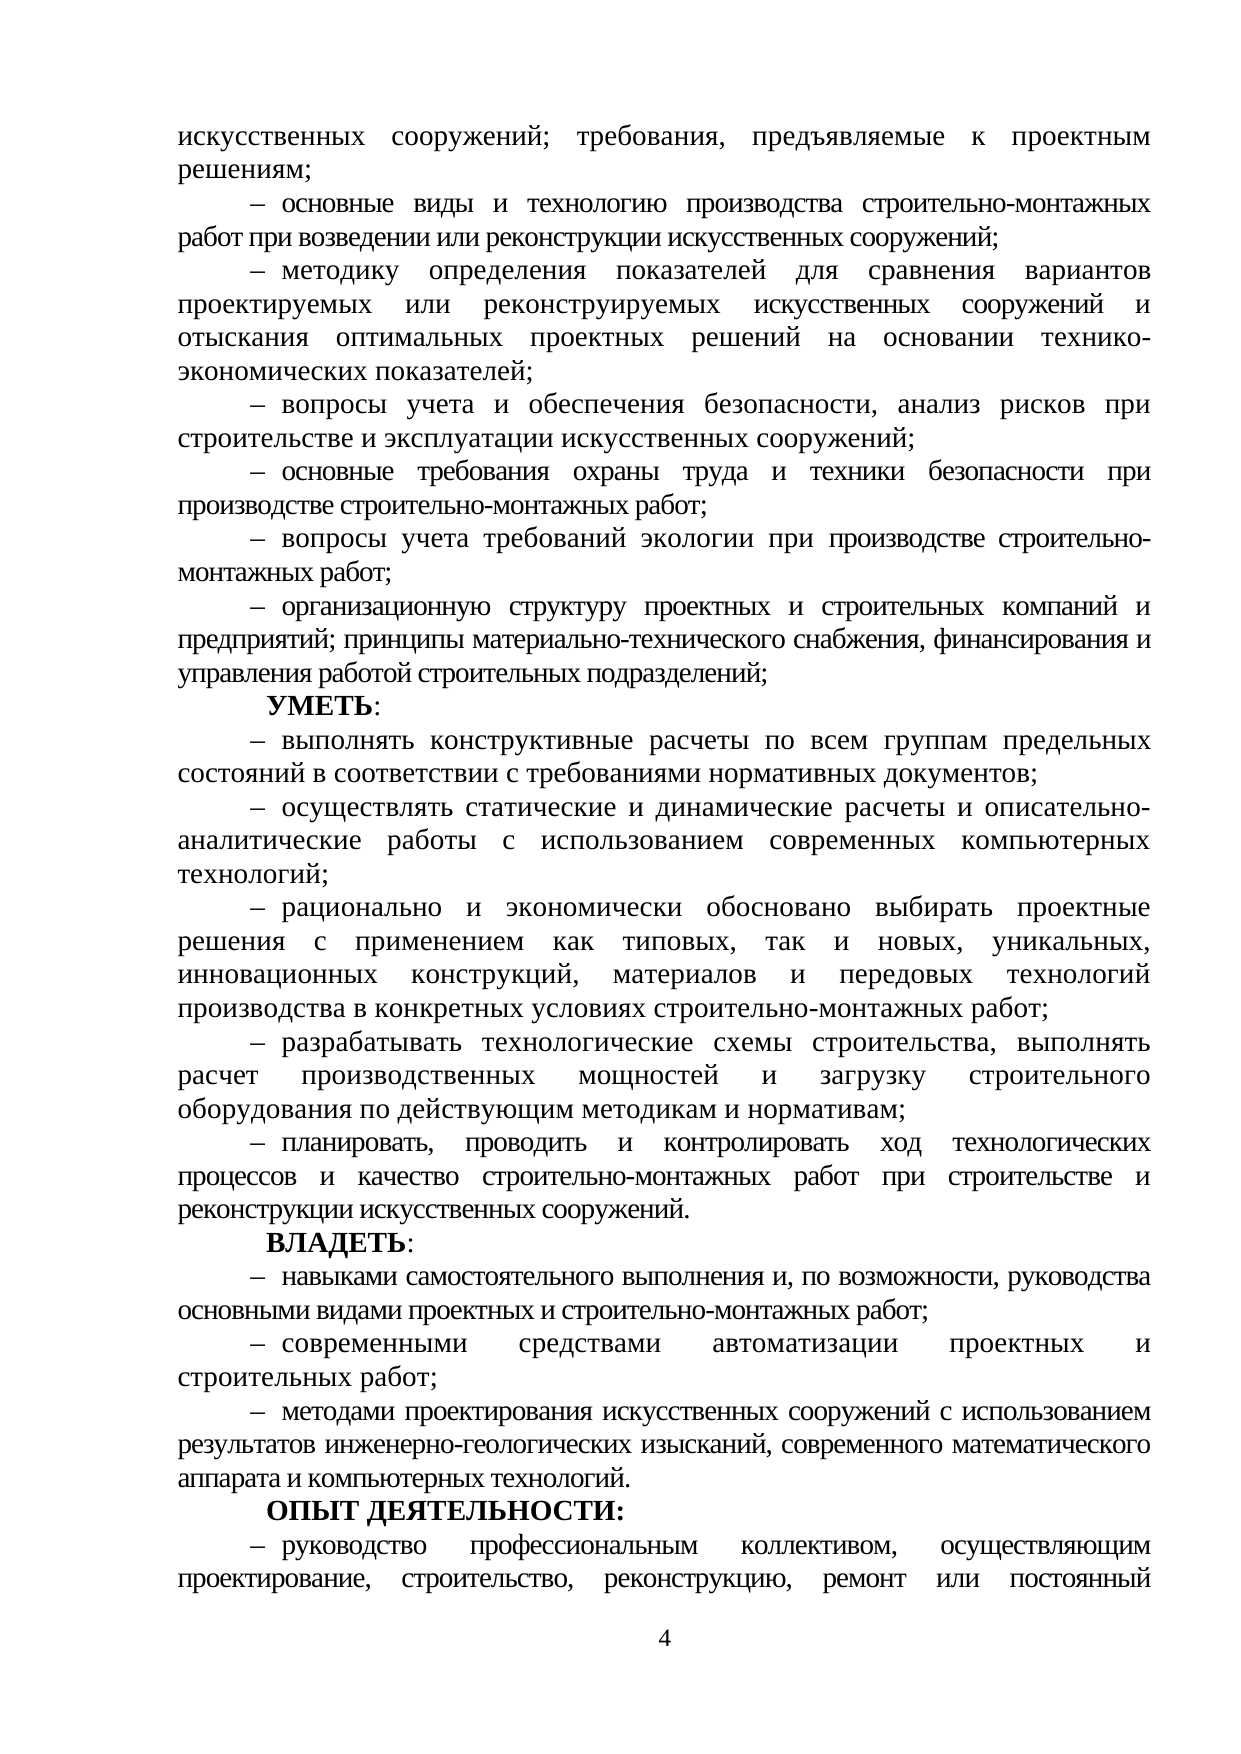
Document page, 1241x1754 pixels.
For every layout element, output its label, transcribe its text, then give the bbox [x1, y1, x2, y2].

list современными средствами автоматизации проектных и строительных работ; [177, 1326, 1152, 1393]
list разрабатывать технологические схемы строительства, выполнять расчет производственных мощностей и загрузку строительного оборудования по действующим методикам и нормативам; [177, 1024, 1152, 1124]
list навыками самостоятельного выполнения и, по возможности, руководства основными видами проектных и строительно-монтажных работ; [177, 1258, 1152, 1326]
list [177, 118, 1152, 185]
text ВЛАДЕТЬ: [177, 1225, 1152, 1258]
list методику определения показателей для сравнения вариантов проектируемых или реконструируемых искусственных сооружений и отыскания оптимальных проектных решений на основании технико-экономических показателей; [177, 252, 1152, 386]
list вопросы учета и обеспечения безопасности, анализ рисков при строительстве и эксплуатации искусственных сооружений; [177, 386, 1152, 453]
list методами проектирования искусственных сооружений с использованием результатов инженерно-геологических изысканий, современного математического аппарата и компьютерных технологий. [177, 1393, 1152, 1493]
list выполнять конструктивные расчеты по всем группам предельных состояний в соответствии с требованиями нормативных документов; [177, 722, 1152, 789]
list вопросы учета требований экологии при производстве строительно-монтажных работ; [177, 521, 1152, 588]
text ОПЫТ ДЕЯТЕЛЬНОСТИ: [177, 1493, 1152, 1527]
list осуществлять статические и динамические расчеты и описательно-аналитические работы с использованием современных компьютерных технологий; [177, 789, 1152, 889]
list основные виды и технологию производства строительно-монтажных работ при возведении или реконструкции искусственных сооружений; [177, 185, 1152, 252]
text УМЕТЬ: [177, 688, 1152, 722]
list организационную структуру проектных и строительных компаний и предприятий; принципы материально-технического снабжения, финансирования и управления работой строительных подразделений; [177, 588, 1152, 688]
list планировать, проводить и контролировать ход технологических процессов и качество строительно-монтажных работ при строительстве и реконструкции искусственных сооружений. [177, 1124, 1152, 1225]
list основные требования охраны труда и техники безопасности при производстве строительно-монтажных работ; [177, 453, 1152, 521]
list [177, 1527, 1152, 1594]
list рационально и экономически обосновано выбирать проектные решения с применением как типовых, так и новых, уникальных, инновационных конструкций, материалов и передовых технологий производства в конкретных условиях строительно-монтажных работ; [177, 889, 1152, 1024]
